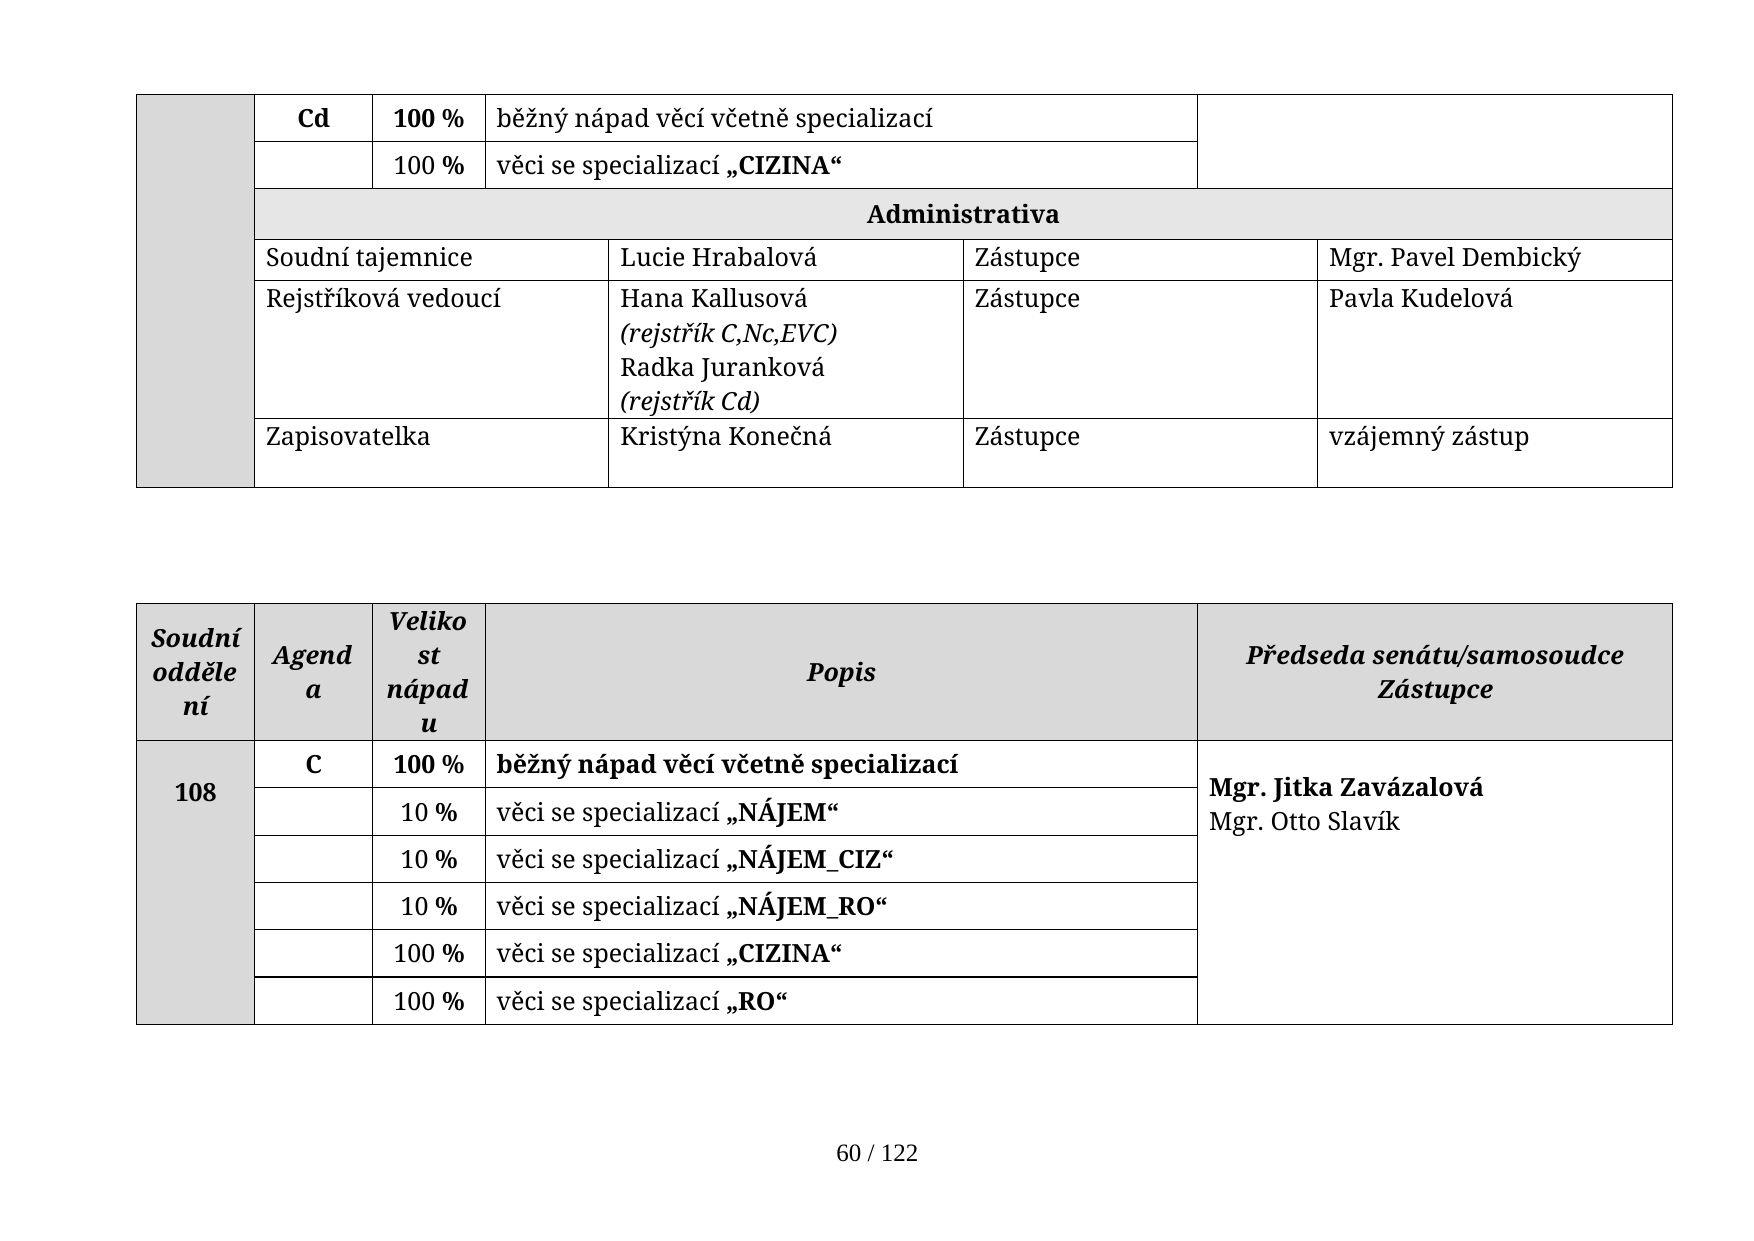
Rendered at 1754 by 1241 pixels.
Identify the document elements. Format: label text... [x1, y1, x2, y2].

table_cell vzájemný zástup [1318, 419, 1672, 487]
table_header Předseda senátu/samosoudce Zástupce [1198, 604, 1672, 740]
table_cell Kristýna Konečná [609, 419, 963, 487]
table_cell Zástupce [964, 419, 1317, 487]
table_cell [255, 142, 372, 188]
table_cell 108 [137, 741, 254, 1024]
table_cell věci se specializací „NÁJEM_CIZ“ [486, 836, 1197, 882]
table_cell Soudní tajemnice [255, 240, 608, 280]
table_cell věci se specializací „NÁJEM“ [486, 788, 1197, 834]
table_cell [255, 788, 372, 834]
table_cell [255, 883, 372, 929]
table_cell Mgr. Pavel Dembický [1318, 240, 1672, 280]
table_cell 10 % [373, 788, 485, 834]
table_cell Mgr. Jitka Zavázalová Mgr. Otto Slavík [1198, 741, 1672, 1024]
table_cell věci se specializací „CIZINA“ [486, 142, 1197, 188]
table_cell 100 % [373, 95, 485, 141]
table_header Velikost nápadu [373, 604, 485, 740]
table_cell 100 % [373, 142, 485, 188]
table_cell Pavla Kudelová [1318, 281, 1672, 417]
table_cell běžný nápad věcí včetně specializací [486, 741, 1197, 787]
table_cell [255, 978, 372, 1024]
table_cell věci se specializací „RO“ [486, 978, 1197, 1024]
table_cell 100 % [373, 741, 485, 787]
table_cell Zapisovatelka [255, 419, 608, 487]
table_cell 10 % [373, 883, 485, 929]
table_cell věci se specializací „NÁJEM_RO“ [486, 883, 1197, 929]
table_cell běžný nápad věcí včetně specializací [486, 95, 1197, 141]
table_cell C [255, 741, 372, 787]
table_header Soudní oddělení [137, 604, 254, 740]
table_cell [255, 930, 372, 976]
table_cell Zástupce [964, 240, 1317, 280]
table_cell 10 % [373, 836, 485, 882]
table_cell Zástupce [964, 281, 1317, 417]
table_cell Lucie Hrabalová [609, 240, 963, 280]
table_header Popis [486, 604, 1197, 740]
table_cell Cd [255, 95, 372, 141]
table_cell 100 % [373, 930, 485, 976]
table_cell Hana Kallusová (rejstřík C,Nc,EVC) Radka Juranková (rejstřík Cd) [609, 281, 963, 417]
table_header Agenda [255, 604, 372, 740]
table_cell Administrativa [255, 189, 1672, 239]
table_cell 100 % [373, 978, 485, 1024]
table_cell [255, 836, 372, 882]
table_cell věci se specializací „CIZINA“ [486, 930, 1197, 976]
table_cell Rejstříková vedoucí [255, 281, 608, 417]
